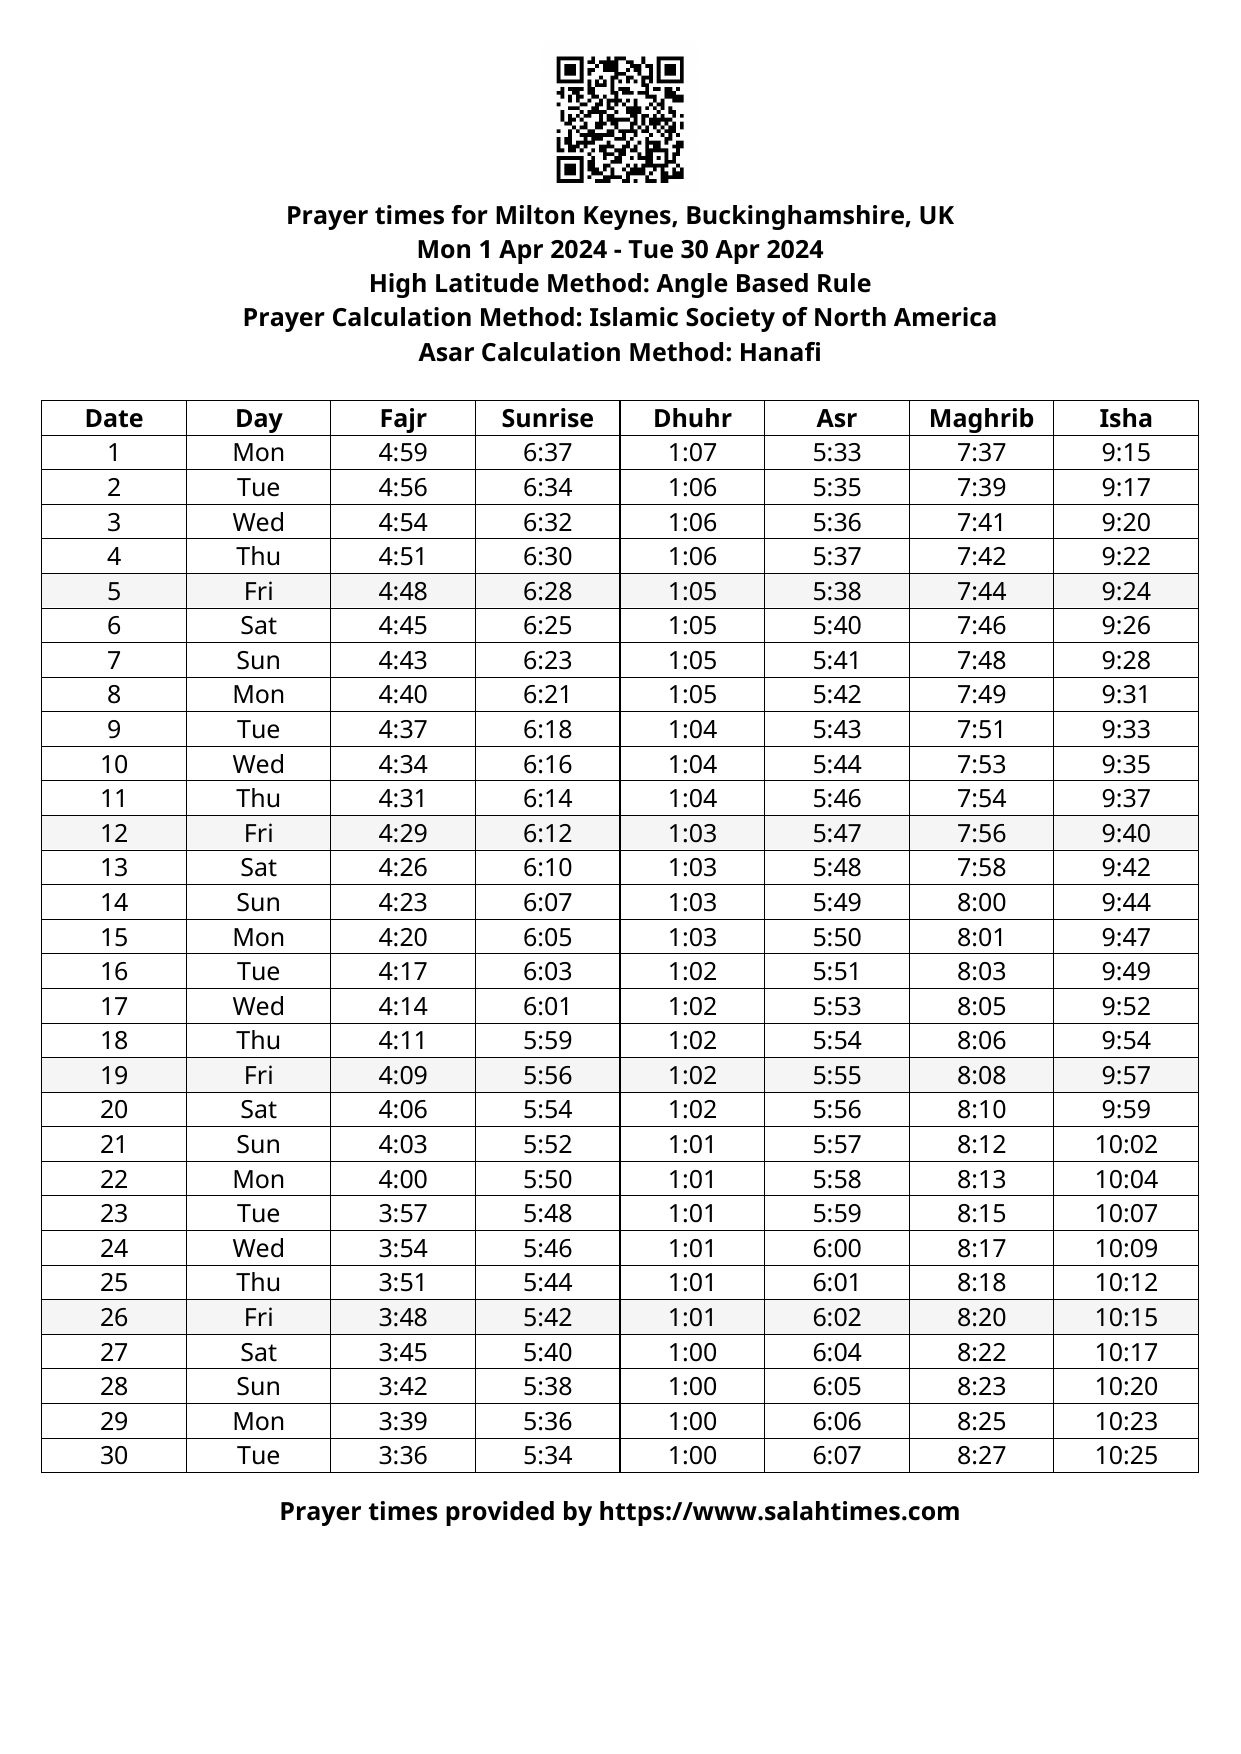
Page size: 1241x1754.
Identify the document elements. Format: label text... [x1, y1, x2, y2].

table_cell 7:44 [910, 574, 1053, 607]
table_cell 3:45 [331, 1335, 475, 1368]
table_cell 10 [42, 747, 186, 780]
table_cell Sun [187, 885, 330, 919]
table_cell 18 [42, 1024, 186, 1057]
table_cell 9:15 [1054, 436, 1198, 469]
table_cell 5 [42, 574, 186, 607]
table_cell 5:56 [476, 1058, 619, 1092]
table_cell 6:32 [476, 505, 619, 538]
table_header Maghrib [910, 401, 1053, 434]
table_cell Fri [187, 816, 330, 849]
table_cell 5:33 [765, 436, 909, 469]
table_cell 5:54 [765, 1024, 909, 1057]
table_cell 6:00 [765, 1231, 909, 1264]
table_cell 1:03 [621, 885, 764, 919]
table_cell 5:36 [765, 505, 909, 538]
table_cell 6:37 [476, 436, 619, 469]
table_cell 4:17 [331, 954, 475, 988]
table_cell 11 [42, 781, 186, 815]
table_cell 6:05 [765, 1369, 909, 1403]
table_cell 8:15 [910, 1196, 1053, 1230]
table_cell 8:18 [910, 1266, 1053, 1299]
table_cell 6:02 [765, 1300, 909, 1334]
table_cell Wed [187, 505, 330, 538]
table_cell 5:38 [476, 1369, 619, 1403]
table_cell 5:41 [765, 643, 909, 677]
table_cell 5:50 [765, 920, 909, 953]
table_cell 1:05 [621, 678, 764, 711]
table_cell 8:25 [910, 1404, 1053, 1437]
table_cell 6:05 [476, 920, 619, 953]
table_cell 5:38 [765, 574, 909, 607]
table_cell Mon [187, 436, 330, 469]
table_cell 3:42 [331, 1369, 475, 1403]
table_cell 26 [42, 1300, 186, 1334]
table_cell 4:31 [331, 781, 475, 815]
table_cell 5:51 [765, 954, 909, 988]
table_cell 7:56 [910, 816, 1053, 849]
table_cell 8:22 [910, 1335, 1053, 1368]
table_cell 5:50 [476, 1162, 619, 1195]
table_cell 5:49 [765, 885, 909, 919]
table_cell 5:40 [765, 609, 909, 642]
table_cell 5:34 [476, 1439, 619, 1472]
table_cell 5:42 [765, 678, 909, 711]
table_cell 8:12 [910, 1127, 1053, 1161]
table_cell 1:01 [621, 1127, 764, 1161]
table_cell 6:03 [476, 954, 619, 988]
table_cell 10:02 [1054, 1127, 1198, 1161]
table_cell 9:24 [1054, 574, 1198, 607]
table_cell 1:07 [621, 436, 764, 469]
table_cell 9:59 [1054, 1093, 1198, 1126]
table_cell 7:51 [910, 712, 1053, 746]
table_header Day [187, 401, 330, 434]
table_cell 1:02 [621, 1024, 764, 1057]
table_cell 1:00 [621, 1404, 764, 1437]
table_cell 5:48 [476, 1196, 619, 1230]
table_cell 10:07 [1054, 1196, 1198, 1230]
table_cell Tue [187, 954, 330, 988]
table_cell Fri [187, 1300, 330, 1334]
table_cell 1:02 [621, 989, 764, 1022]
table_cell 3:48 [331, 1300, 475, 1334]
table_cell 25 [42, 1266, 186, 1299]
table_cell 5:59 [476, 1024, 619, 1057]
table_cell 4:51 [331, 539, 475, 573]
table_cell 5:44 [765, 747, 909, 780]
table_cell 27 [42, 1335, 186, 1368]
table_cell 5:55 [765, 1058, 909, 1092]
table_cell 4:11 [331, 1024, 475, 1057]
table_cell 4:20 [331, 920, 475, 953]
table_cell Sun [187, 1369, 330, 1403]
table_cell 5:59 [765, 1196, 909, 1230]
table_cell Thu [187, 1024, 330, 1057]
table_cell 1:04 [621, 712, 764, 746]
table_cell 9 [42, 712, 186, 746]
table_cell 6:01 [765, 1266, 909, 1299]
table_cell 4:26 [331, 851, 475, 884]
table_cell 10:15 [1054, 1300, 1198, 1334]
text High Latitude Method: Angle Based Rule [42, 266, 1198, 300]
table_cell 3:36 [331, 1439, 475, 1472]
table_cell 3:51 [331, 1266, 475, 1299]
table_cell 8:06 [910, 1024, 1053, 1057]
table_cell 9:57 [1054, 1058, 1198, 1092]
table_cell 3 [42, 505, 186, 538]
table_cell 7:41 [910, 505, 1053, 538]
table_cell 8:00 [910, 885, 1053, 919]
table_cell 1:01 [621, 1231, 764, 1264]
table_cell 3:39 [331, 1404, 475, 1437]
table_cell 17 [42, 989, 186, 1022]
table_cell Thu [187, 1266, 330, 1299]
table_cell 5:53 [765, 989, 909, 1022]
table_cell 6:01 [476, 989, 619, 1022]
table_cell 1:06 [621, 539, 764, 573]
table_cell 8:23 [910, 1369, 1053, 1403]
table_cell 1:01 [621, 1266, 764, 1299]
table_cell 21 [42, 1127, 186, 1161]
table_cell 5:58 [765, 1162, 909, 1195]
table_cell Mon [187, 1404, 330, 1437]
table_cell 10:23 [1054, 1404, 1198, 1437]
table_cell Wed [187, 747, 330, 780]
table_cell 4:00 [331, 1162, 475, 1195]
table_cell 10:12 [1054, 1266, 1198, 1299]
table_cell 1:04 [621, 781, 764, 815]
table_cell 3:57 [331, 1196, 475, 1230]
table_cell 1:01 [621, 1300, 764, 1334]
table_cell 1:05 [621, 609, 764, 642]
table_cell 9:35 [1054, 747, 1198, 780]
table_cell 5:43 [765, 712, 909, 746]
table_cell 1:02 [621, 1093, 764, 1126]
table_cell Sun [187, 1127, 330, 1161]
table_cell Mon [187, 678, 330, 711]
table_cell 4:43 [331, 643, 475, 677]
table_cell Sat [187, 851, 330, 884]
table_cell Tue [187, 1196, 330, 1230]
table_cell 5:52 [476, 1127, 619, 1161]
table_cell 10:09 [1054, 1231, 1198, 1264]
table_cell 1 [42, 436, 186, 469]
table_cell 9:37 [1054, 781, 1198, 815]
table_cell 8:08 [910, 1058, 1053, 1092]
table_cell 6:28 [476, 574, 619, 607]
table_cell 15 [42, 920, 186, 953]
table_cell 7:42 [910, 539, 1053, 573]
table_cell 10:04 [1054, 1162, 1198, 1195]
table_cell 9:22 [1054, 539, 1198, 573]
table_cell 7:46 [910, 609, 1053, 642]
table_header Fajr [331, 401, 475, 434]
table_cell Sat [187, 1335, 330, 1368]
text Prayer times provided by https://www.salahtimes.com [42, 1494, 1198, 1528]
text Mon 1 Apr 2024 - Tue 30 Apr 2024 [42, 232, 1198, 266]
table_cell 5:57 [765, 1127, 909, 1161]
table_cell Fri [187, 1058, 330, 1092]
table_cell 28 [42, 1369, 186, 1403]
table_cell Wed [187, 989, 330, 1022]
table_cell 8:27 [910, 1439, 1053, 1472]
table_cell 8:20 [910, 1300, 1053, 1334]
table_cell 1:00 [621, 1369, 764, 1403]
table_cell 4:29 [331, 816, 475, 849]
table_cell 4:54 [331, 505, 475, 538]
table_cell 9:40 [1054, 816, 1198, 849]
table_header Isha [1054, 401, 1198, 434]
table_cell 9:47 [1054, 920, 1198, 953]
table_cell 6:07 [765, 1439, 909, 1472]
table_cell 5:46 [476, 1231, 619, 1264]
table_cell 6:10 [476, 851, 619, 884]
table_cell 7:53 [910, 747, 1053, 780]
table_cell 5:47 [765, 816, 909, 849]
table_cell 9:54 [1054, 1024, 1198, 1057]
table_cell Mon [187, 1162, 330, 1195]
table_cell 4:37 [331, 712, 475, 746]
table_cell Thu [187, 781, 330, 815]
table_cell 1:02 [621, 1058, 764, 1092]
table_cell 6:34 [476, 470, 619, 504]
table_cell 19 [42, 1058, 186, 1092]
table_cell 10:25 [1054, 1439, 1198, 1472]
table_cell 6:07 [476, 885, 619, 919]
table_cell 6:21 [476, 678, 619, 711]
table_cell 20 [42, 1093, 186, 1126]
table_cell 6:14 [476, 781, 619, 815]
table_cell Tue [187, 712, 330, 746]
table_cell 6:04 [765, 1335, 909, 1368]
table_cell 10:17 [1054, 1335, 1198, 1368]
table_cell 6:25 [476, 609, 619, 642]
table_cell 5:46 [765, 781, 909, 815]
table_cell 7:48 [910, 643, 1053, 677]
table_cell 22 [42, 1162, 186, 1195]
table_cell 9:28 [1054, 643, 1198, 677]
table_cell 6 [42, 609, 186, 642]
table_cell 8:10 [910, 1093, 1053, 1126]
table_cell 5:48 [765, 851, 909, 884]
table_cell 1:03 [621, 851, 764, 884]
table_cell 1:00 [621, 1439, 764, 1472]
table_cell 8:03 [910, 954, 1053, 988]
table_cell Sat [187, 609, 330, 642]
table_cell 7:39 [910, 470, 1053, 504]
table_cell 5:40 [476, 1335, 619, 1368]
table_cell Sun [187, 643, 330, 677]
table_cell 14 [42, 885, 186, 919]
table_cell 6:12 [476, 816, 619, 849]
table_cell 5:36 [476, 1404, 619, 1437]
table_cell 30 [42, 1439, 186, 1472]
table_cell 6:23 [476, 643, 619, 677]
table_cell 4:34 [331, 747, 475, 780]
table_cell 9:31 [1054, 678, 1198, 711]
table_cell 7 [42, 643, 186, 677]
table_cell 2 [42, 470, 186, 504]
table_cell 5:35 [765, 470, 909, 504]
table_header Dhuhr [621, 401, 764, 434]
table_cell 1:05 [621, 643, 764, 677]
table_cell 8:17 [910, 1231, 1053, 1264]
table_cell 1:03 [621, 920, 764, 953]
table_cell 4:45 [331, 609, 475, 642]
table_cell 1:05 [621, 574, 764, 607]
table_cell 4:48 [331, 574, 475, 607]
table_cell 7:37 [910, 436, 1053, 469]
table_cell 5:42 [476, 1300, 619, 1334]
table_cell Fri [187, 574, 330, 607]
table_cell 3:54 [331, 1231, 475, 1264]
table_cell 9:52 [1054, 989, 1198, 1022]
table_cell 4:09 [331, 1058, 475, 1092]
text Prayer times for Milton Keynes, Buckinghamshire, UK [42, 198, 1198, 232]
table_cell 4:14 [331, 989, 475, 1022]
table_cell 1:03 [621, 816, 764, 849]
table_cell 1:06 [621, 470, 764, 504]
table_cell 4:03 [331, 1127, 475, 1161]
table_cell 8 [42, 678, 186, 711]
table_cell 1:01 [621, 1162, 764, 1195]
table_cell 1:02 [621, 954, 764, 988]
table_cell 9:49 [1054, 954, 1198, 988]
table_cell 9:26 [1054, 609, 1198, 642]
table_cell 16 [42, 954, 186, 988]
table_header Date [42, 401, 186, 434]
table_cell 12 [42, 816, 186, 849]
table_cell 10:20 [1054, 1369, 1198, 1403]
table_cell 24 [42, 1231, 186, 1264]
table_cell Tue [187, 1439, 330, 1472]
table_cell 8:01 [910, 920, 1053, 953]
table_cell 5:37 [765, 539, 909, 573]
table_cell 4:23 [331, 885, 475, 919]
table_cell 5:56 [765, 1093, 909, 1126]
table_cell Tue [187, 470, 330, 504]
table_cell 9:17 [1054, 470, 1198, 504]
table_cell 6:30 [476, 539, 619, 573]
table_cell 13 [42, 851, 186, 884]
table_cell 4:56 [331, 470, 475, 504]
table_cell 5:44 [476, 1266, 619, 1299]
table_cell Sat [187, 1093, 330, 1126]
table_cell 5:54 [476, 1093, 619, 1126]
table_cell 23 [42, 1196, 186, 1230]
table_cell 7:54 [910, 781, 1053, 815]
table_cell 4 [42, 539, 186, 573]
text Asar Calculation Method: Hanafi [42, 334, 1198, 368]
table_cell 4:40 [331, 678, 475, 711]
table_cell 7:58 [910, 851, 1053, 884]
table_header Asr [765, 401, 909, 434]
table_cell 6:06 [765, 1404, 909, 1437]
table_cell 1:01 [621, 1196, 764, 1230]
table_cell Wed [187, 1231, 330, 1264]
table_cell 1:04 [621, 747, 764, 780]
table_cell Mon [187, 920, 330, 953]
table_cell 1:00 [621, 1335, 764, 1368]
table_header Sunrise [476, 401, 619, 434]
text Prayer Calculation Method: Islamic Society of North America [42, 300, 1198, 334]
table_cell 7:49 [910, 678, 1053, 711]
table_cell 29 [42, 1404, 186, 1437]
table_cell 9:44 [1054, 885, 1198, 919]
table_cell 8:05 [910, 989, 1053, 1022]
table_cell 6:16 [476, 747, 619, 780]
table_cell 9:42 [1054, 851, 1198, 884]
table_cell 4:06 [331, 1093, 475, 1126]
table_cell 9:33 [1054, 712, 1198, 746]
table_cell 4:59 [331, 436, 475, 469]
picture [542, 41, 699, 198]
table_cell Thu [187, 539, 330, 573]
table_cell 9:20 [1054, 505, 1198, 538]
table_cell 8:13 [910, 1162, 1053, 1195]
table_cell 1:06 [621, 505, 764, 538]
table_cell 6:18 [476, 712, 619, 746]
